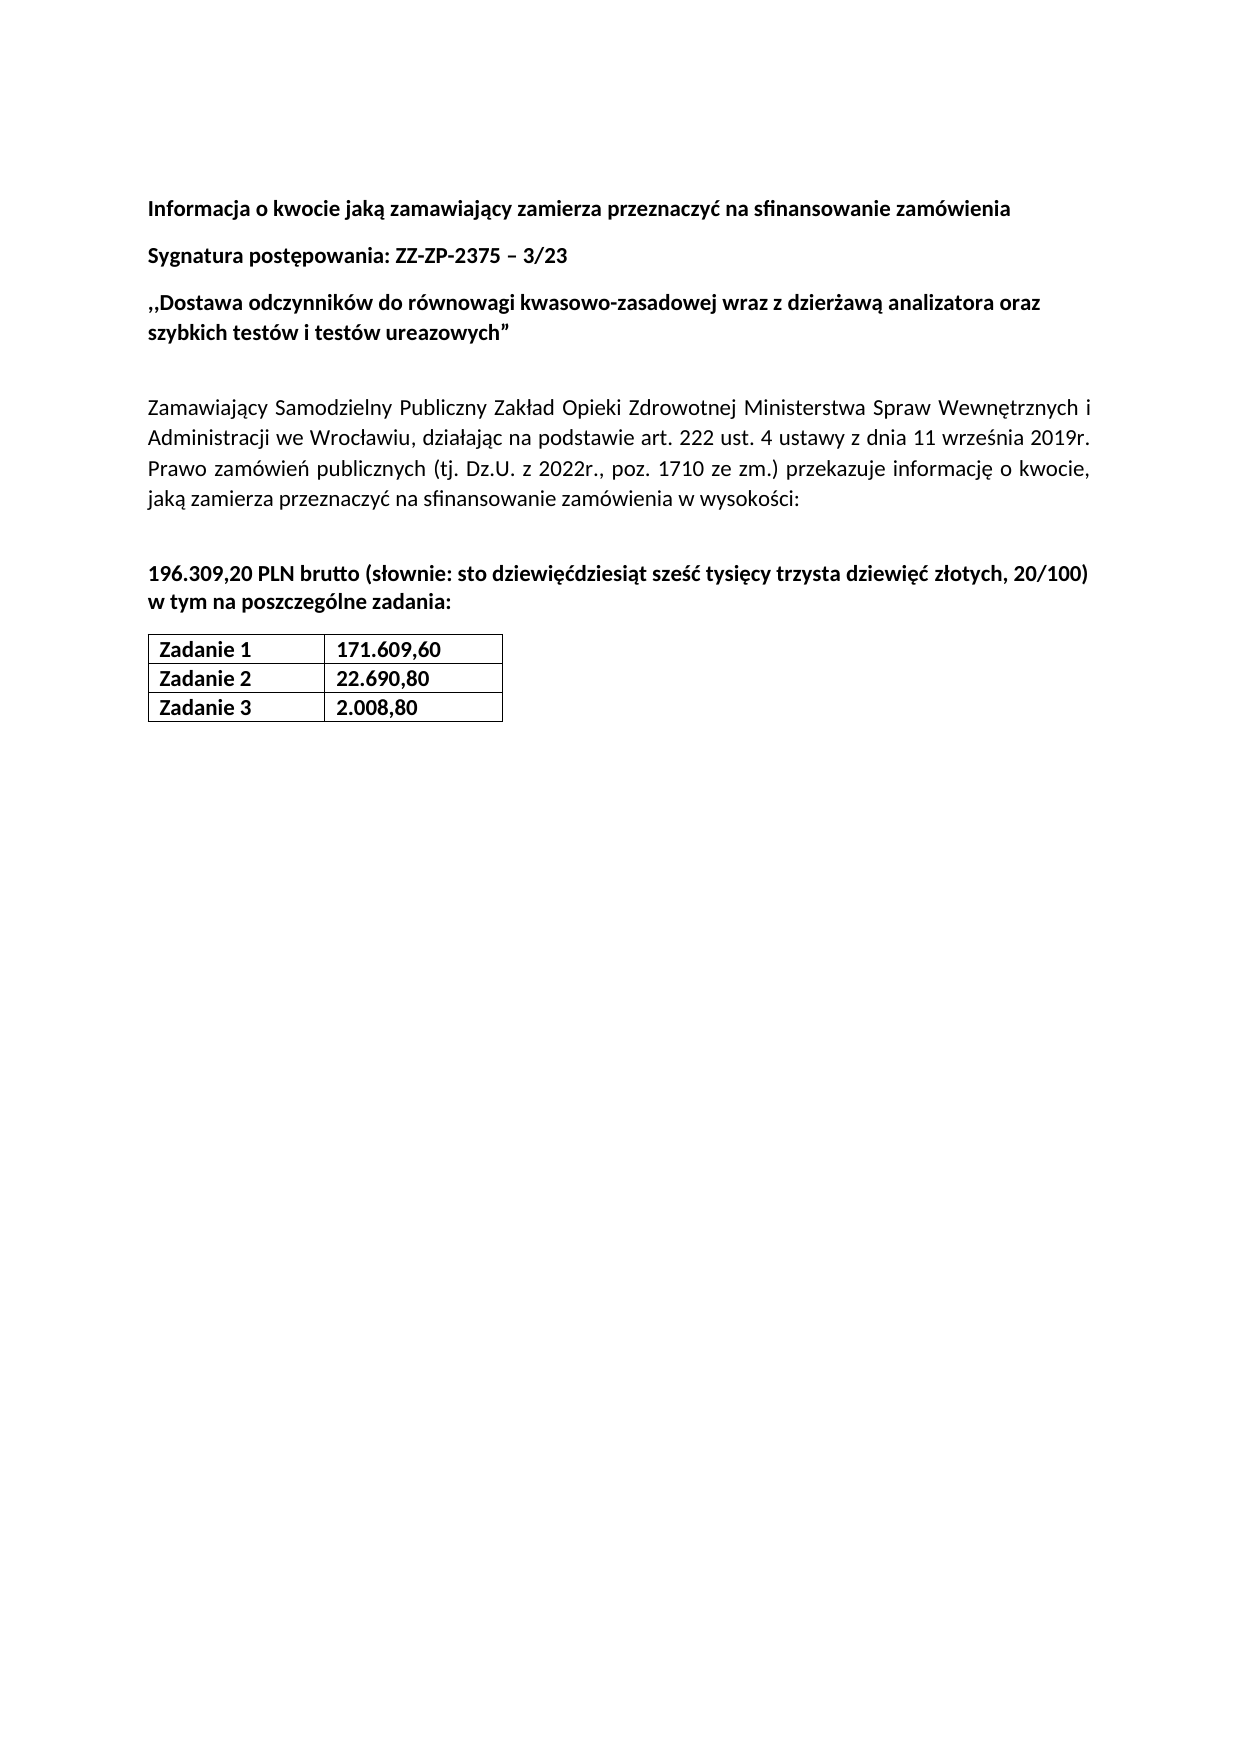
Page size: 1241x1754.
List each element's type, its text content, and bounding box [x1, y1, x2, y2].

text 196.309,20 PLN brutto (słownie: sto dziewięćdziesiąt sześć tysięcy trzysta dziewięć złotych, 20/100) [148, 559, 1093, 587]
text Sygnatura postępowania: ZZ-ZP-2375 – 3/23 [148, 241, 1093, 269]
text Zamawiający Samodzielny Publiczny Zakład Opieki Zdrowotnej Ministerstwa Spraw Wewnętrznych i Administracji we Wrocławiu, działając na podstawie art. 222 ust. 4 ustawy z dnia 11 września 2019r. Prawo zamówień publicznych (tj. Dz.U. z 2022r., poz. 1710 ze zm.) przekazuje informację o kwocie, jaką zamierza przeznaczyć na sfinansowanie zamówienia w wysokości: [148, 393, 1093, 512]
text ,,Dostawa odczynników do równowagi kwasowo-zasadowej wraz z dzierżawą analizatora oraz szybkich testów i testów ureazowych” [148, 288, 1093, 346]
table_cell 22.690,80 [325, 664, 502, 692]
text w tym na poszczególne zadania: [148, 587, 1093, 615]
text Informacja o kwocie jaką zamawiający zamierza przeznaczyć na sfinansowanie zamówienia [148, 194, 1093, 222]
table_header 171.609,60 [325, 635, 502, 663]
table_cell Zadanie 3 [149, 693, 324, 721]
table_cell Zadanie 2 [149, 664, 324, 692]
table_header Zadanie 1 [149, 635, 324, 663]
table_cell 2.008,80 [325, 693, 502, 721]
